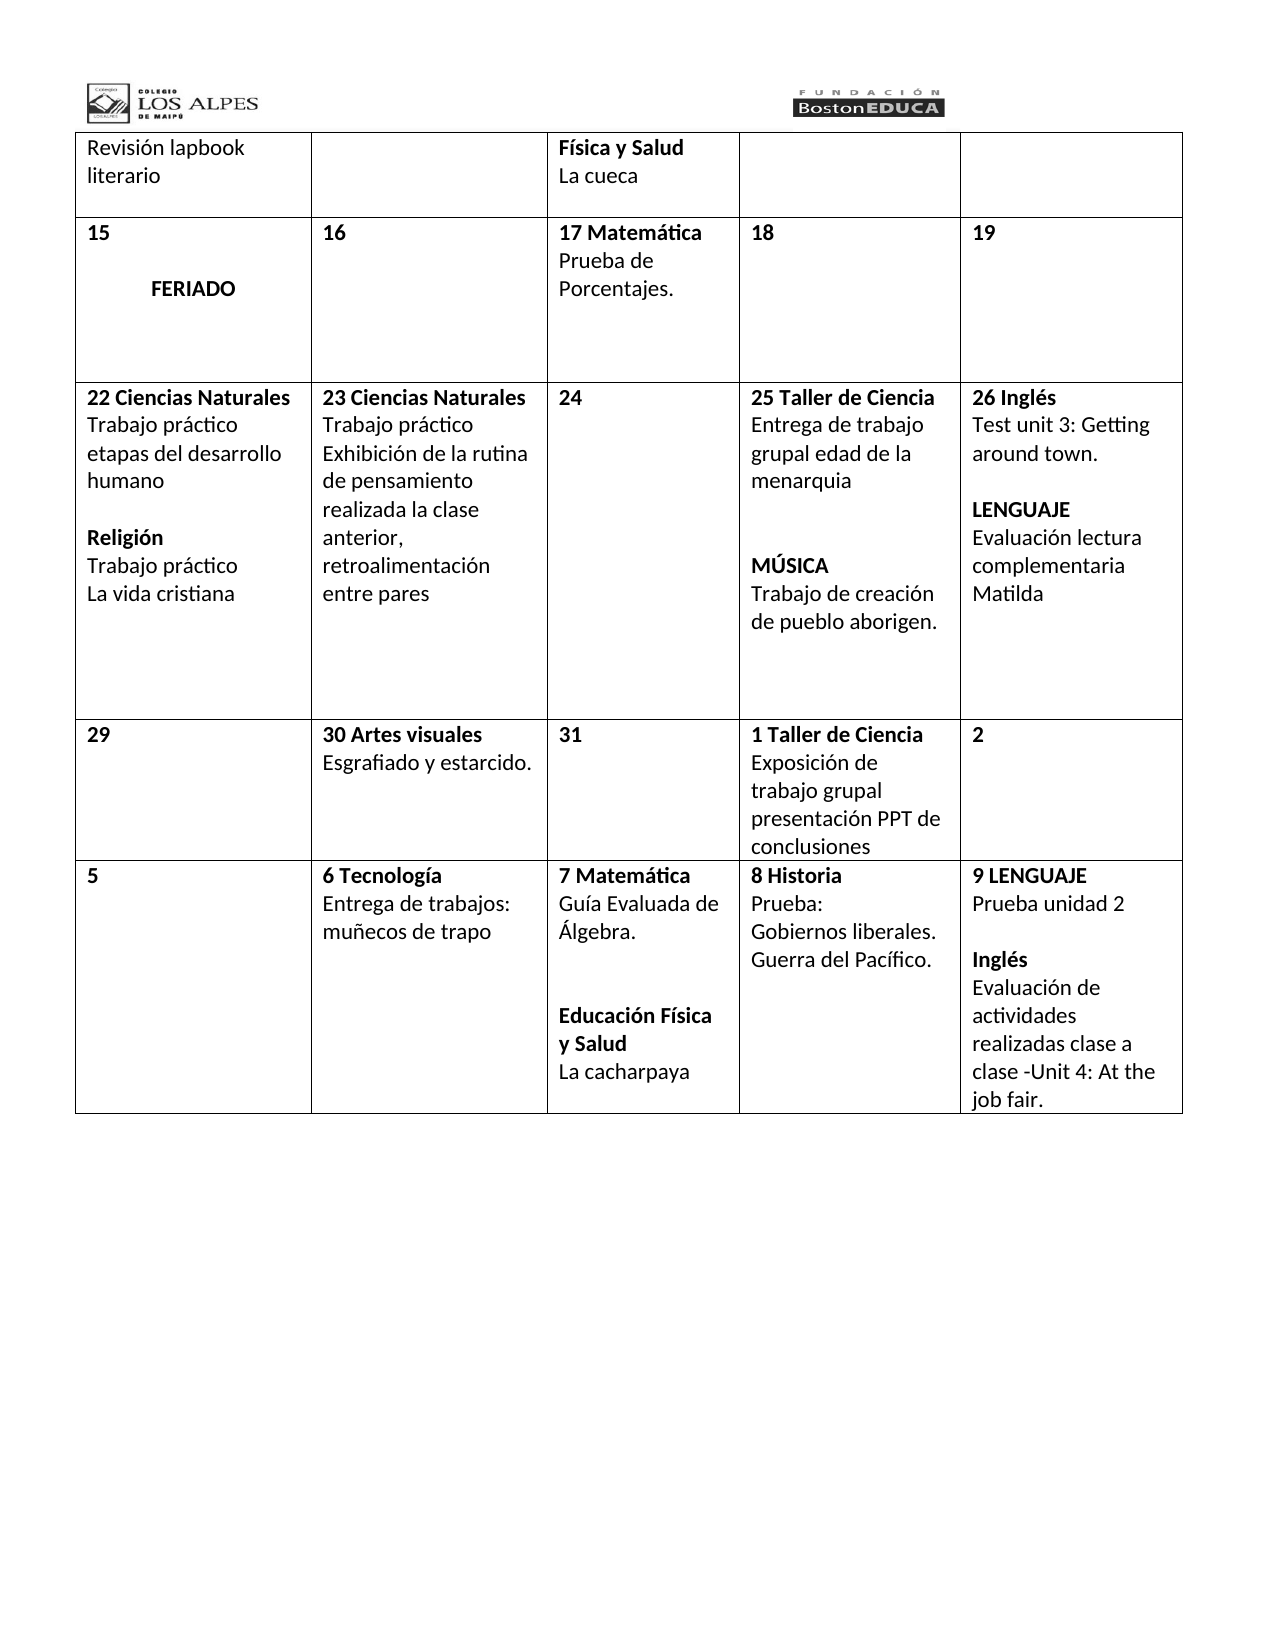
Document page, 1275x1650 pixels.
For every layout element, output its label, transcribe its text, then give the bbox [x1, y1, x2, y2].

table_header 12 [961, 133, 1182, 217]
table_cell 24 [548, 383, 739, 719]
table_cell 29 [76, 720, 311, 860]
table_cell 2 [961, 720, 1182, 860]
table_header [76, 133, 311, 217]
table_cell 1 Taller de Ciencia Exposición de trabajo grupal presentación PPT de conclusiones [740, 720, 960, 860]
table_cell 31 [548, 720, 739, 860]
table_cell 18 [740, 218, 960, 382]
table_cell 26 Inglés Test unit 3: Getting around town. LENGUAJE Evaluación lectura complementaria Matilda [961, 383, 1182, 719]
table_cell 6 Tecnología Entrega de trabajos: muñecos de trapo [312, 861, 547, 1113]
table_header 11 [740, 133, 960, 217]
table_cell 22 Ciencias Naturales Trabajo práctico etapas del desarrollo humano Religión Trabajo práctico La vida cristiana [76, 383, 311, 719]
table_cell 15 FERIADO [76, 218, 311, 382]
table_header 9 [312, 133, 547, 217]
table_cell 8 Historia Prueba: Gobiernos liberales. Guerra del Pacífico. [740, 861, 960, 1113]
table_cell 7 Matemática Guía Evaluada de Álgebra. Educación Física y Salud La cacharpaya [548, 861, 739, 1113]
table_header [548, 133, 739, 217]
table_cell 5 [76, 861, 311, 1113]
table_cell 17 Matemática Prueba de Porcentajes. [548, 218, 739, 382]
table_cell 19 [961, 218, 1182, 382]
table_cell 30 Artes visuales Esgrafiado y estarcido. [312, 720, 547, 860]
table_cell 23 Ciencias Naturales Trabajo práctico Exhibición de la rutina de pensamiento realizada la clase anterior, retroalimentación entre pares [312, 383, 547, 719]
table_cell 25 Taller de Ciencia Entrega de trabajo grupal edad de la menarquia MÚSICA Trabajo de creación de pueblo aborigen. [740, 383, 960, 719]
table_cell 16 [312, 218, 547, 382]
table_cell 9 LENGUAJE Prueba unidad 2 Inglés Evaluación de actividades realizadas clase a clase -Unit 4: At the job fair. [961, 861, 1182, 1113]
